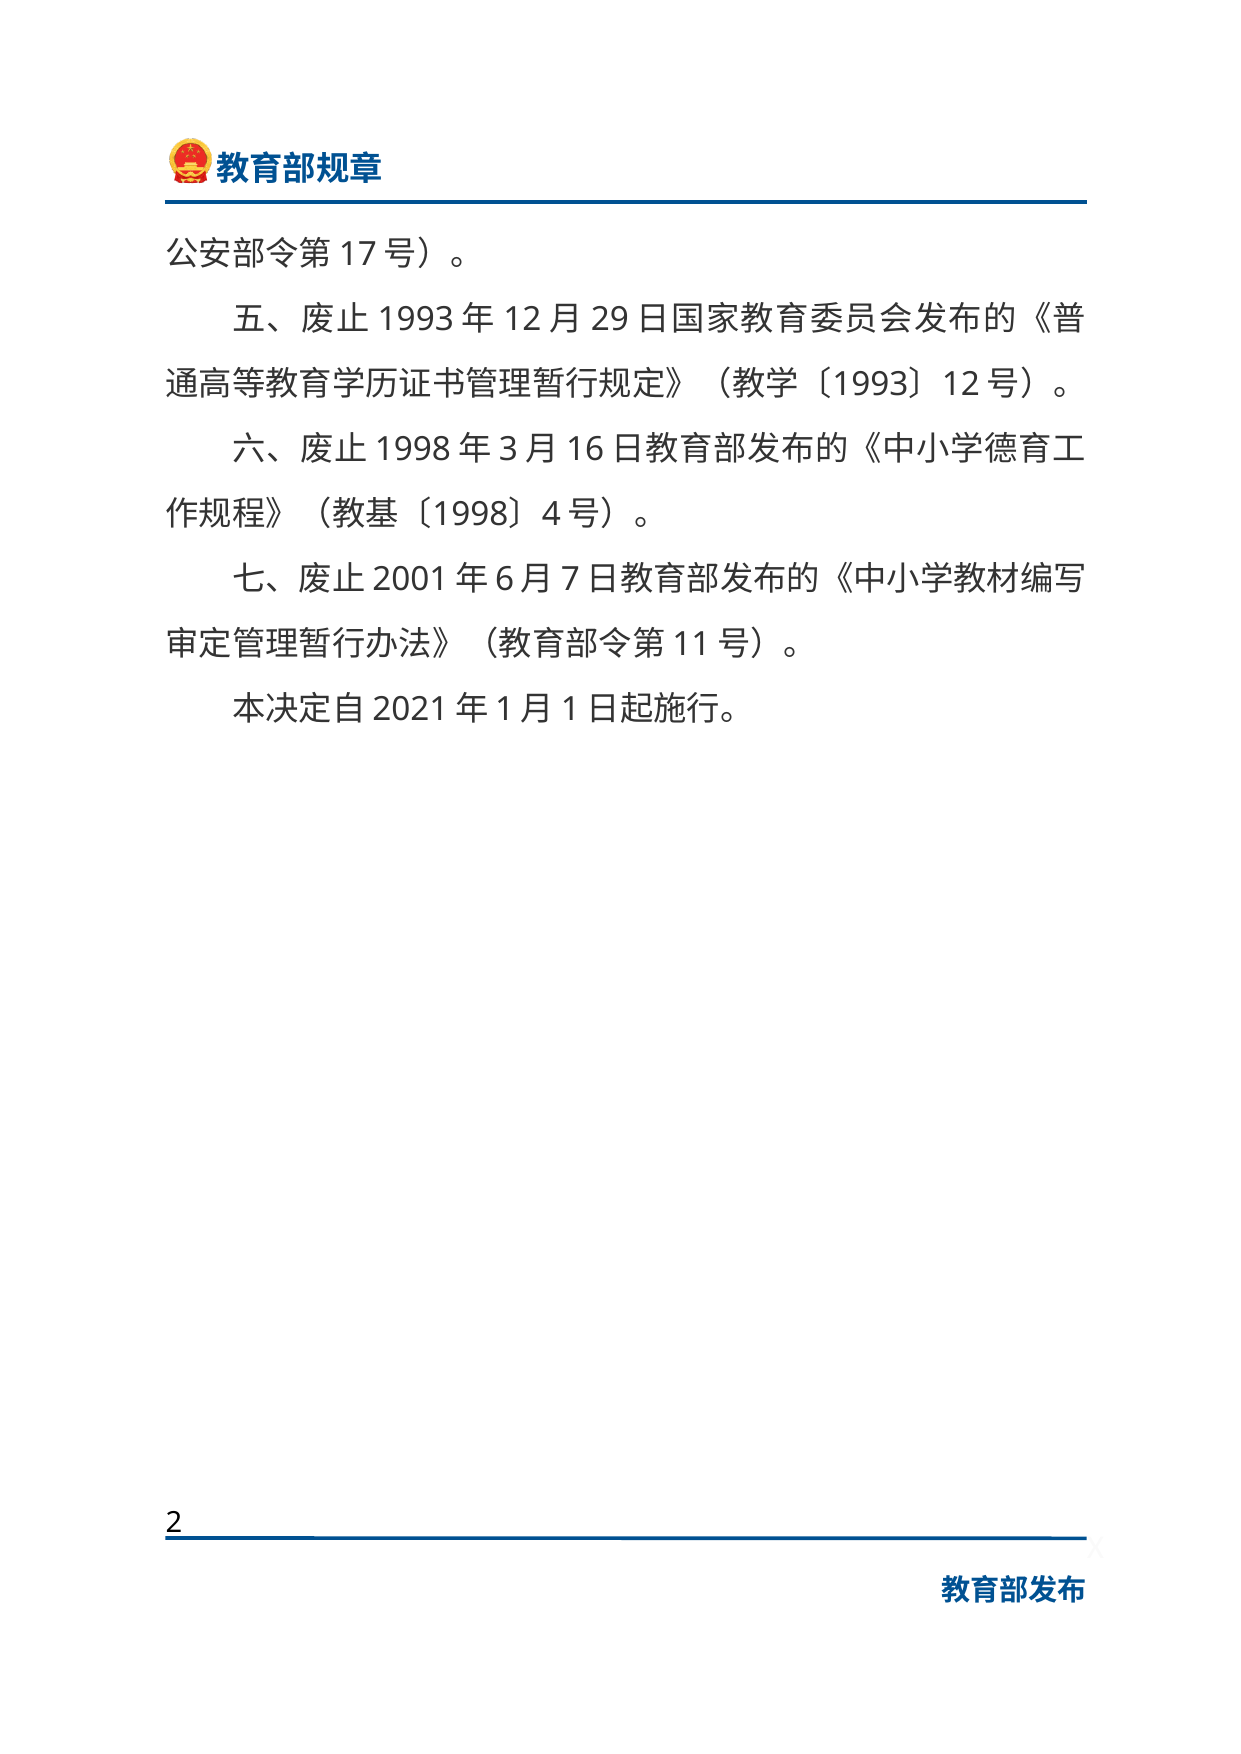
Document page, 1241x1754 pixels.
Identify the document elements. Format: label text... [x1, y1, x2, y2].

text 七、废止2001年6月7日教育部发布的《中小学教材编写审定管理暂行办法》（教育部令第11号）。 [165, 544, 1087, 674]
picture [165, 136, 216, 187]
text 本决定自2021年1月1日起施行。 [165, 674, 1087, 739]
text 五、废止1993年12月29日国家教育委员会发布的《普通高等教育学历证书管理暂行规定》（教学〔1993〕12号）。 [165, 284, 1087, 414]
text 四、废止1991年8月21日国家教育委员会、公安部发布的《社会力量办学印章管理暂行规定》（国家教育委员会令、公安部令第17号）。 [165, 219, 1087, 284]
text 六、废止1998年3月16日教育部发布的《中小学德育工作规程》（教基〔1998〕4号）。 [165, 414, 1087, 544]
